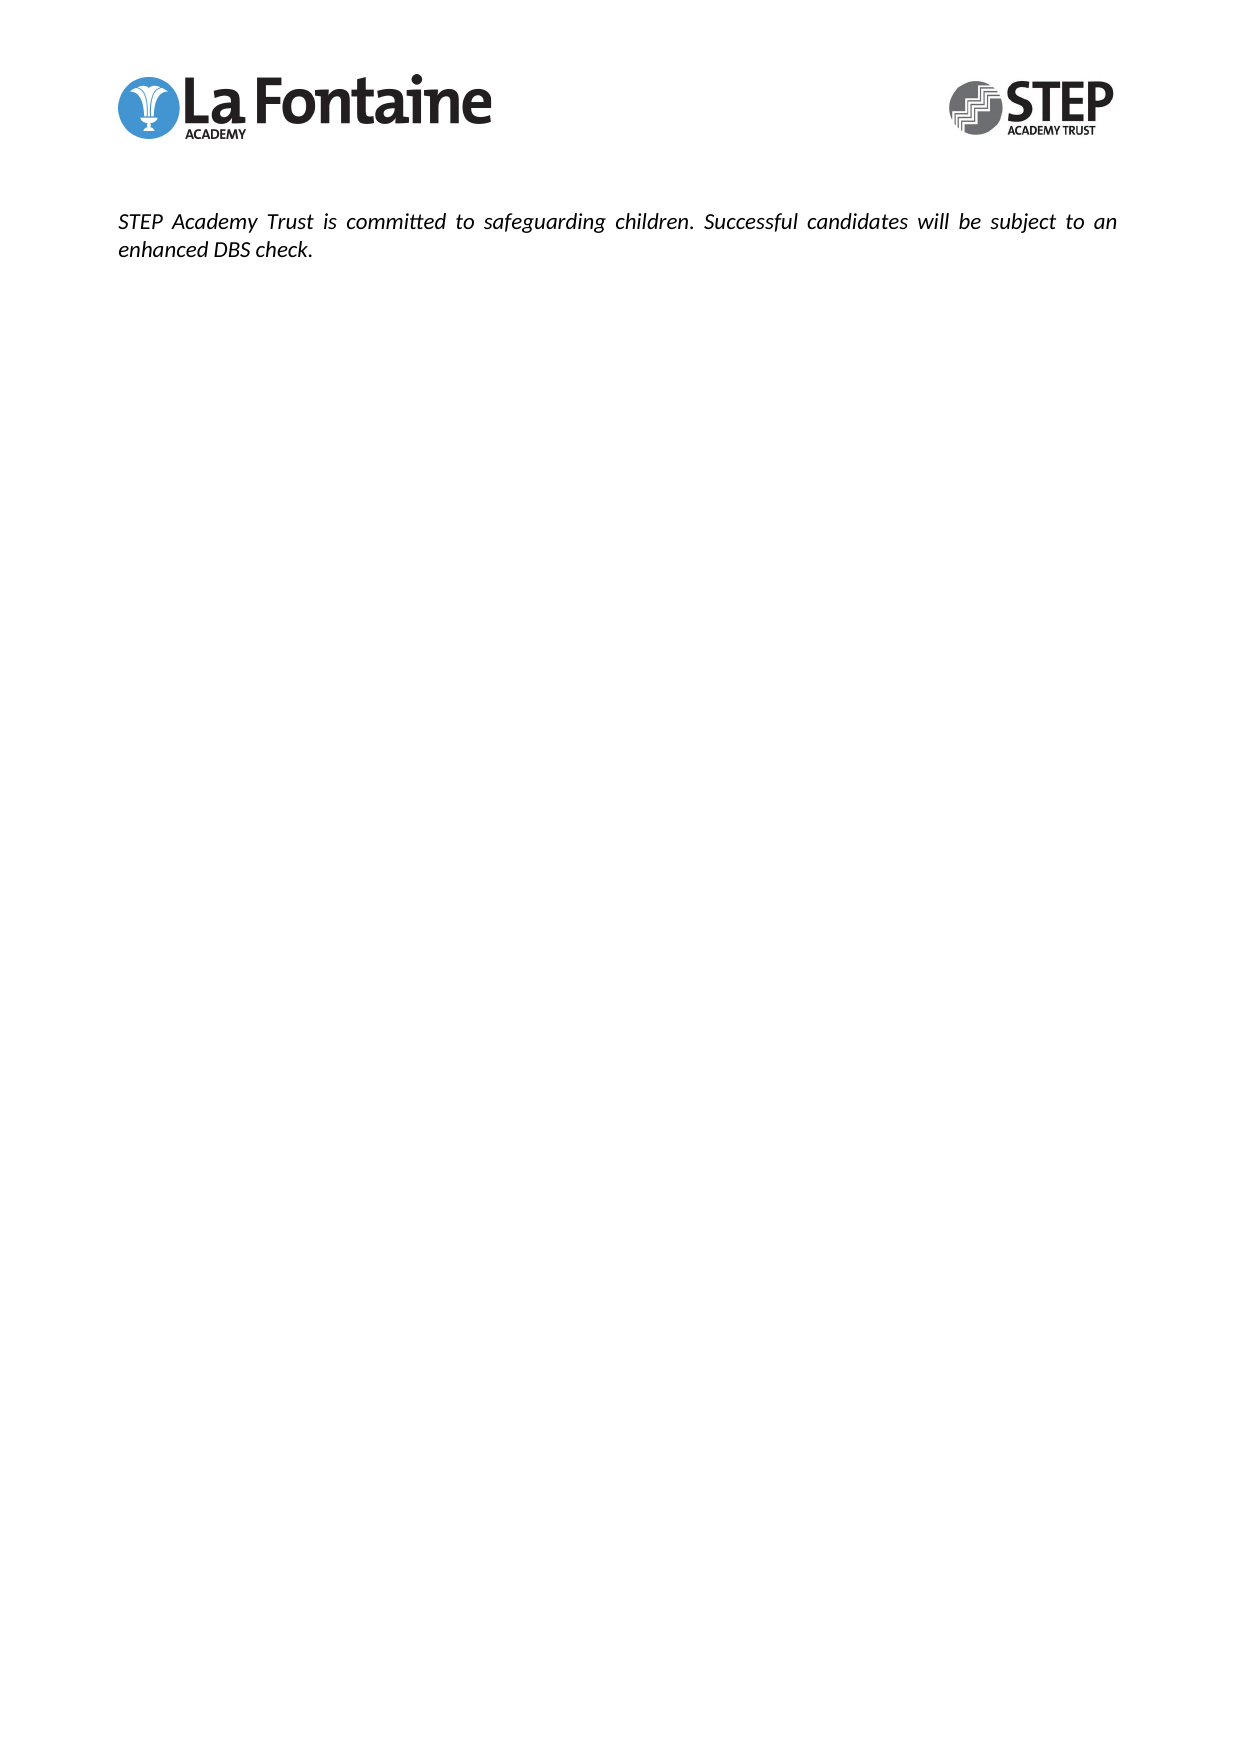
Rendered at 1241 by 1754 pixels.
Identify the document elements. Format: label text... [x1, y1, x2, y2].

picture [946, 73, 1122, 139]
picture [118, 74, 492, 139]
text STEP Academy Trust is committed to safeguarding children. Successful candidates will be subject to an enhanced DBS check. [118, 207, 1122, 263]
